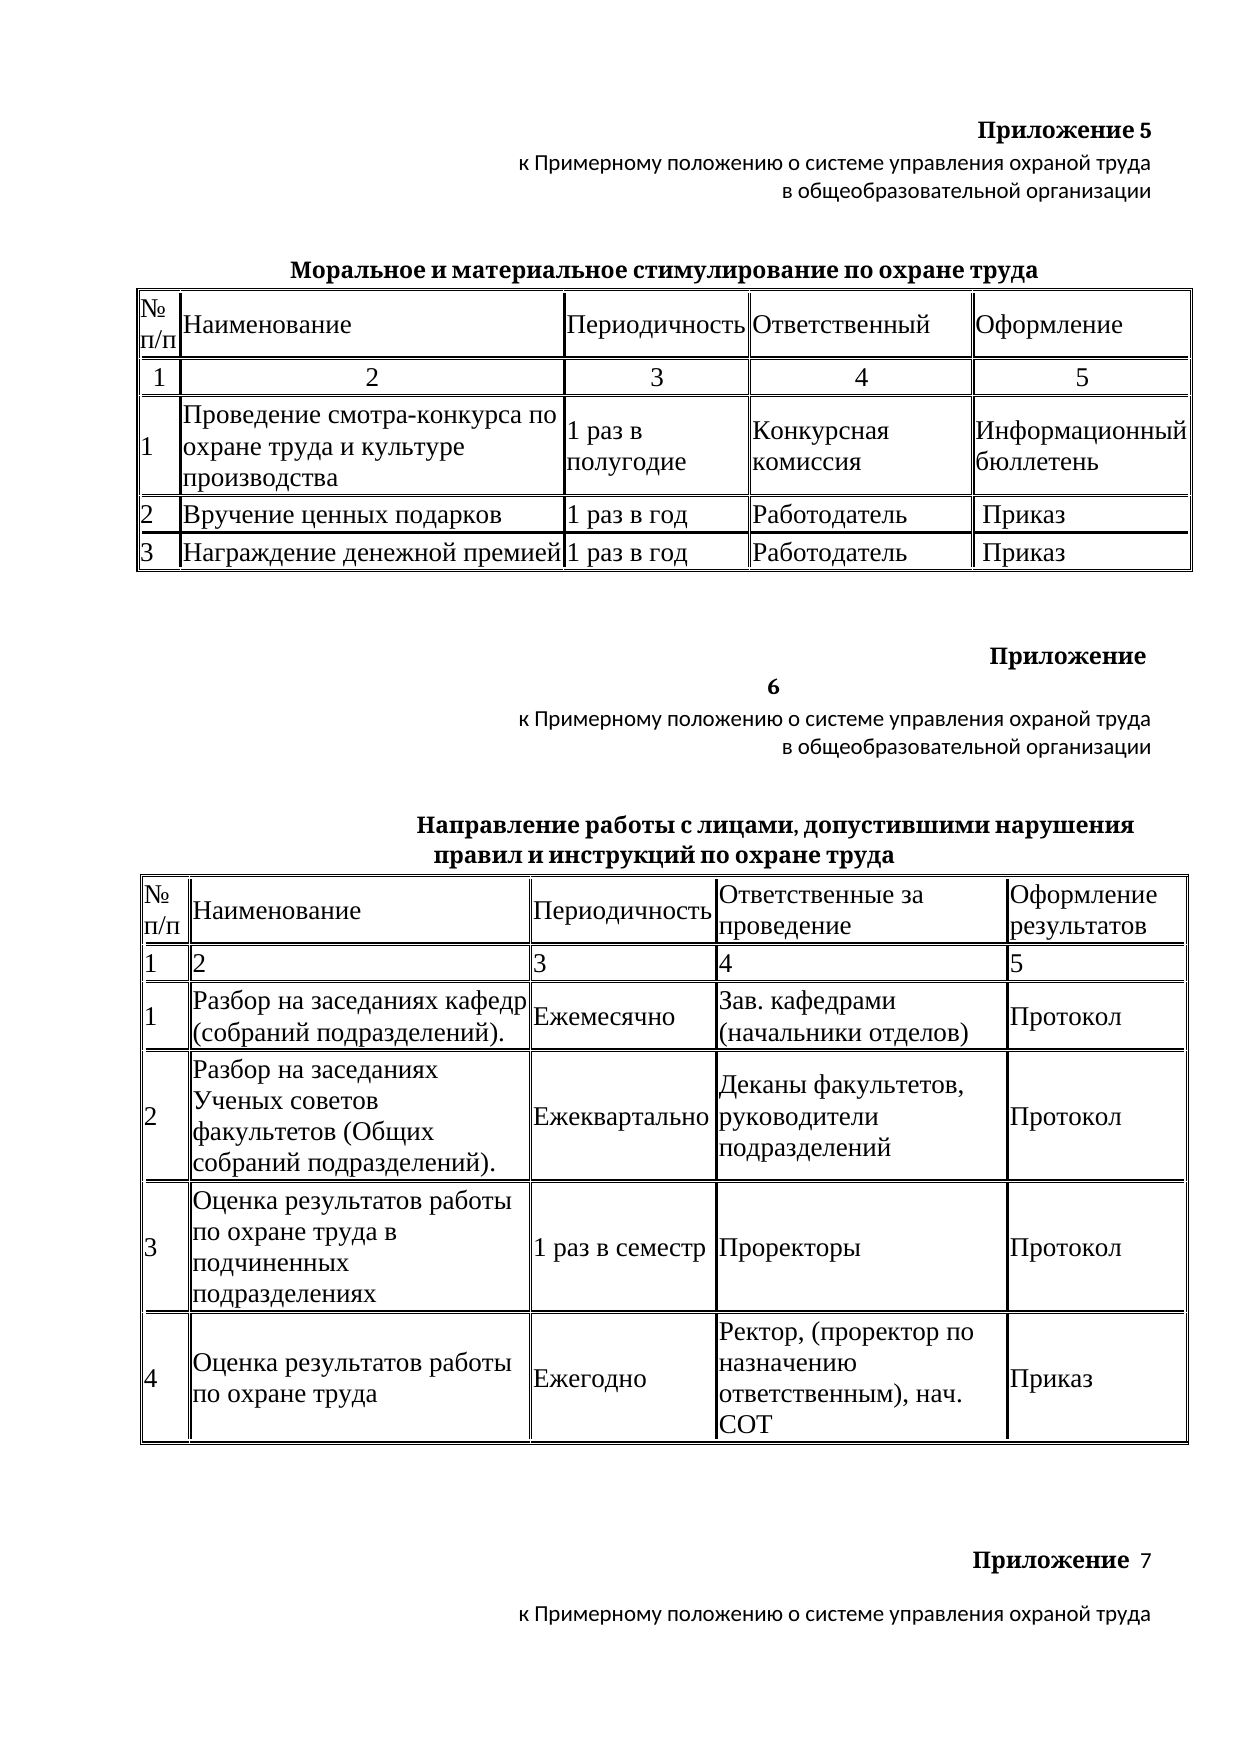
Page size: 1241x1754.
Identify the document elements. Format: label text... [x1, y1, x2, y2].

subtitle Моральное и материальное стимулирование по охране труда [177, 257, 1152, 284]
table_cell 1 [143, 942, 188, 980]
text Приложение 7 [177, 1546, 1152, 1574]
table_cell Протокол [1009, 1179, 1186, 1310]
table_cell Разбор на заседаниях кафедр (собраний подразделений). [192, 983, 529, 1048]
table_cell Ежемесячно [532, 983, 715, 1048]
table_header № п/п [143, 875, 190, 942]
table_cell Ежеквартально [532, 1052, 715, 1179]
subtitle Приложение 6 [767, 644, 1152, 700]
table_cell Приказ [975, 494, 1190, 531]
table_header Ответственный [750, 289, 973, 356]
text к Примерному положению о системе управления охраной труда [177, 704, 1152, 732]
subtitle Направление работы с лицами, допустившими нарушения правил и инструкций по охране труда [177, 813, 1152, 870]
table_cell 1 [138, 394, 180, 493]
text в общеобразовательной организации [177, 176, 1152, 204]
table_cell Проведение смотра-конкурса по охране труда и культуре производства [182, 397, 563, 493]
table_header Периодичность [531, 877, 716, 942]
table_cell 1 раз в семестр [532, 1183, 715, 1310]
table_cell Приказ [973, 531, 1190, 568]
table_cell Проректоры [718, 1183, 1006, 1310]
table_cell 4 [718, 946, 1006, 980]
table_cell Зав. кафедрами (начальники отделов) [718, 983, 1006, 1048]
table_cell 2 [140, 494, 179, 531]
table_header Наименование [190, 877, 531, 942]
table_cell 2 [182, 360, 563, 394]
table_header Оформление результатов [1007, 877, 1186, 942]
table_cell Оценка результатов работы по охране труда в подчиненных подразделениях [192, 1183, 529, 1310]
table_header № п/п [140, 291, 180, 356]
subtitle Приложение 5 [177, 118, 1152, 144]
table_cell 3 [140, 531, 180, 568]
table_cell Приказ [1007, 1310, 1186, 1441]
table_header Наименование [180, 289, 564, 356]
table_cell 1 раз в год [566, 497, 748, 531]
table_cell 3 [532, 946, 715, 980]
table_cell Протокол [1007, 980, 1187, 1048]
table_cell 1 раз в полугодие [566, 397, 748, 493]
text к Примерному положению о системе управления охраной труда [177, 1599, 1152, 1627]
table_cell 3 [566, 360, 748, 394]
table_cell 5 [1009, 942, 1186, 980]
table_cell 5 [975, 356, 1190, 394]
text к Примерному положению о системе управления охраной труда [177, 148, 1152, 176]
table_header Ответственные за проведение [716, 877, 1007, 942]
table_cell Деканы факультетов, руководители подразделений [718, 1052, 1006, 1179]
table_cell 1 [140, 356, 179, 394]
table_header Периодичность [564, 291, 750, 356]
table_cell Информационный бюллетень [973, 394, 1191, 493]
table_cell 3 [143, 1179, 188, 1310]
table_header Оформление [973, 291, 1190, 356]
table_cell Конкурсная комиссия [751, 397, 971, 493]
table_cell 1 [141, 980, 190, 1048]
table_cell Разбор на заседаниях Ученых советов факультетов (Общих собраний подразделений). [192, 1052, 529, 1179]
table_cell 2 [192, 946, 529, 980]
table_cell Вручение ценных подарков [182, 497, 563, 531]
table_cell Ежегодно [531, 1314, 716, 1441]
text в общеобразовательной организации [177, 732, 1152, 760]
table_cell 4 [143, 1310, 190, 1441]
table_cell Работодатель [750, 531, 973, 568]
table_cell Протокол [1009, 1048, 1186, 1179]
table_cell Награждение денежной премией [180, 534, 564, 568]
table_cell Работодатель [751, 497, 971, 531]
table_cell 4 [751, 360, 971, 394]
table_cell Оценка результатов работы по охране труда [190, 1314, 531, 1441]
table_cell Ректор, (проректор по назначению ответственным), нач. СОТ [716, 1314, 1007, 1441]
table_cell 1 раз в год [564, 534, 750, 568]
table_cell 2 [143, 1048, 188, 1179]
